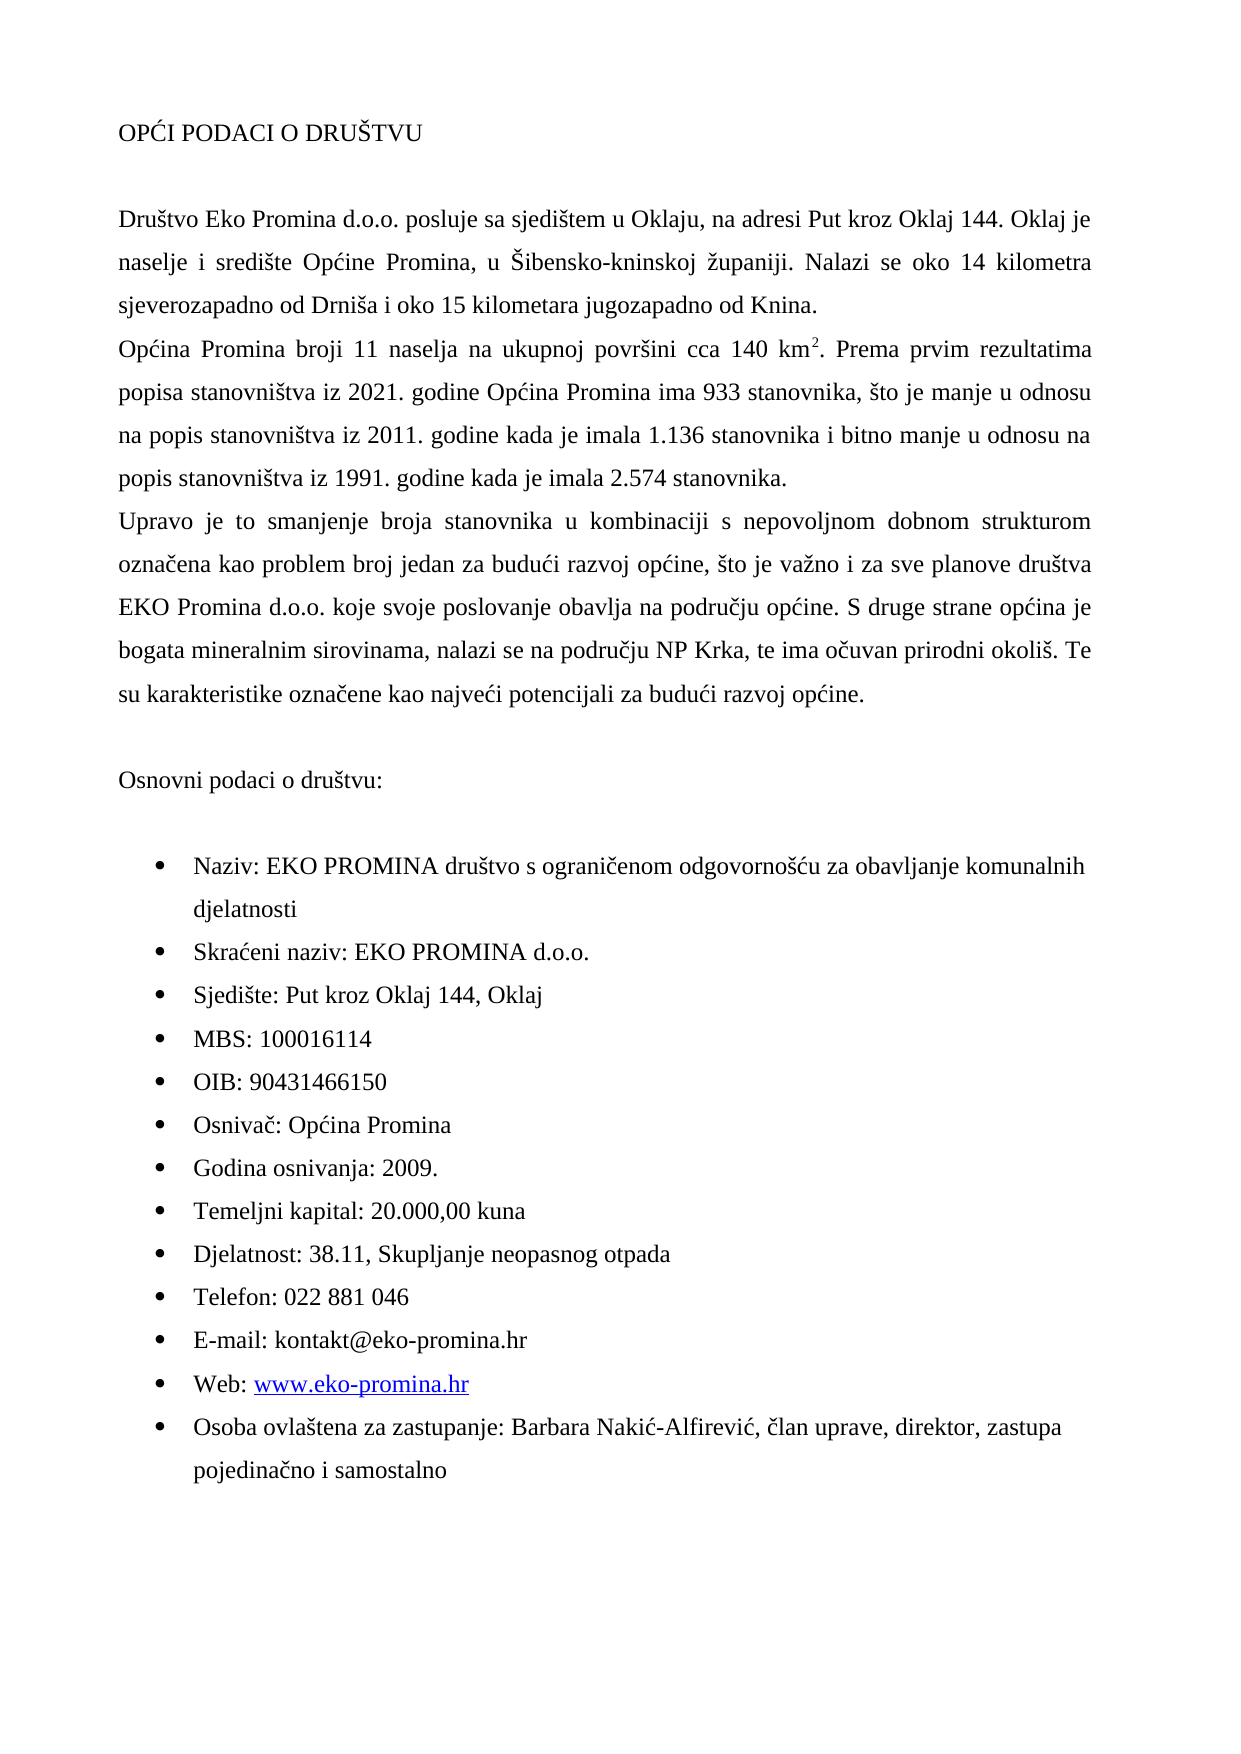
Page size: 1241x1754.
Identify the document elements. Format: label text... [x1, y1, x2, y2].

text Upravo je to smanjenje broja stanovnika u kombinaciji s nepovoljnom dobnom strukturom označena kao problem broj jedan za budući razvoj općine, što je važno i za sve planove društva EKO Promina d.o.o. koje svoje poslovanje obavlja na području općine. S druge strane općina je bogata mineralnim sirovinama, nalazi se na području NP Krka, te ima očuvan prirodni okoliš. Te su karakteristike označene kao najveći potencijali za budući razvoj općine. [118, 506, 1092, 707]
list MBS: 100016114 [156, 1024, 1092, 1052]
text Općina Promina broji 11 naselja na ukupnoj površini cca 140 km2. Prema prvim rezultatima popisa stanovništva iz 2021. godine Općina Promina ima 933 stanovnika, što je manje u odnosu na popis stanovništva iz 2011. godine kada je imala 1.136 stanovnika i bitno manje u odnosu na popis stanovništva iz 1991. godine kada je imala 2.574 stanovnika. [118, 334, 1092, 492]
list Osoba ovlaštena za zastupanje: Barbara Nakić-Alfirević, član uprave, direktor, zastupa pojedinačno i samostalno [156, 1412, 1092, 1484]
text OPĆI PODACI O DRUŠTVU [118, 118, 1092, 147]
text Društvo Eko Promina d.o.o. posluje sa sjedištem u Oklaju, na adresi Put kroz Oklaj 144. Oklaj je naselje i središte Općine Promina, u Šibensko-kninskoj županiji. Nalazi se oko 14 kilometra sjeverozapadno od Drniša i oko 15 kilometara jugozapadno od Knina. [118, 204, 1092, 319]
list Naziv: EKO PROMINA društvo s ograničenom odgovornošću za obavljanje komunalnih djelatnosti [156, 851, 1092, 923]
list Osnivač: Općina Promina [156, 1110, 1092, 1139]
list Telefon: 022 881 046 [156, 1282, 1092, 1311]
list Godina osnivanja: 2009. [156, 1153, 1092, 1182]
list Web: www.eko-promina.hr [156, 1369, 1092, 1397]
list Djelatnost: 38.11, Skupljanje neopasnog otpada [156, 1239, 1092, 1268]
subtitle Osnovni podaci o društvu: [118, 765, 1092, 794]
list OIB: 90431466150 [156, 1067, 1092, 1096]
list Skraćeni naziv: EKO PROMINA d.o.o. [156, 937, 1092, 966]
list Temeljni kapital: 20.000,00 kuna [156, 1196, 1092, 1225]
list E-mail: kontakt@eko-promina.hr [156, 1326, 1092, 1354]
list Sjedište: Put kroz Oklaj 144, Oklaj [156, 981, 1092, 1009]
